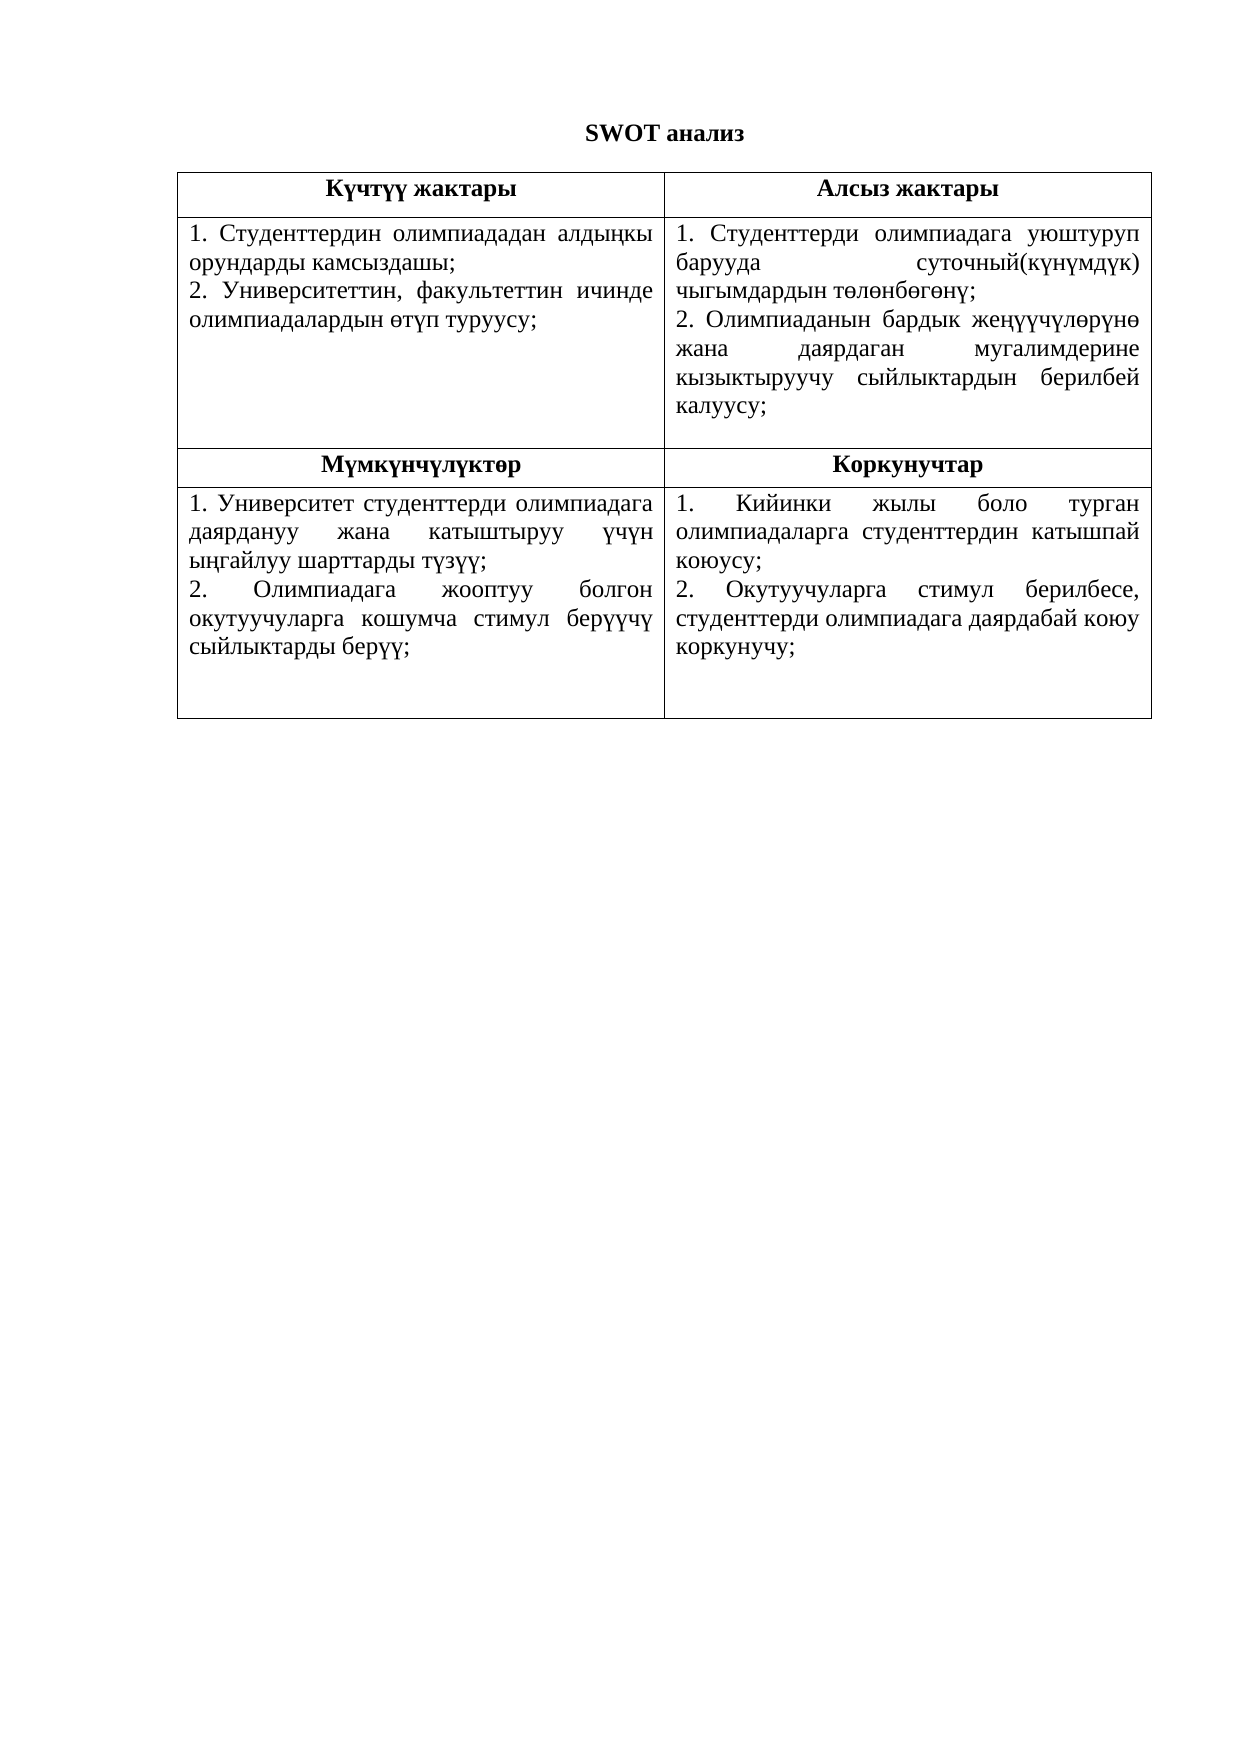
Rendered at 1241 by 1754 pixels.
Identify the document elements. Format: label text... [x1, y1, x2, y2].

table_cell 1. Студенттерди олимпиадага уюштуруп барууда суточный(күнүмдүк) чыгымдардын төлөнбөгөнү; 2. Олимпиаданын бардык жеңүүчүлөрүнө жана даярдаган мугалимдерине кызыктыруучу сыйлыктардын берилбей калуусу; [665, 218, 1151, 448]
table_cell Коркунучтар [665, 449, 1151, 487]
table_cell Мүмкүнчүлүктөр [178, 449, 664, 487]
table_cell 1. Кийинки жылы боло турган олимпиадаларга студенттердин катышпай коюусу; 2. Окутуучуларга стимул берилбесе, студенттерди олимпиадага даярдабай коюу коркунучу; [665, 488, 1151, 718]
table_header Алсыз жактары [665, 173, 1151, 217]
table_header Күчтүү жактары [178, 173, 664, 217]
table_cell 1. Университет студенттерди олимпиадага даярдануу жана катыштыруу үчүн ыңгайлуу шарттарды түзүү; 2. Олимпиадага жооптуу болгон окутуучуларга кошумча стимул берүүчү сыйлыктарды берүү; [178, 488, 664, 718]
table_cell 1. Студенттердин олимпиададан алдыңкы орундарды камсыздашы; 2. Университеттин, факультеттин ичинде олимпиадалардын өтүп туруусу; [178, 218, 664, 448]
text SWOT анализ [177, 118, 1152, 147]
